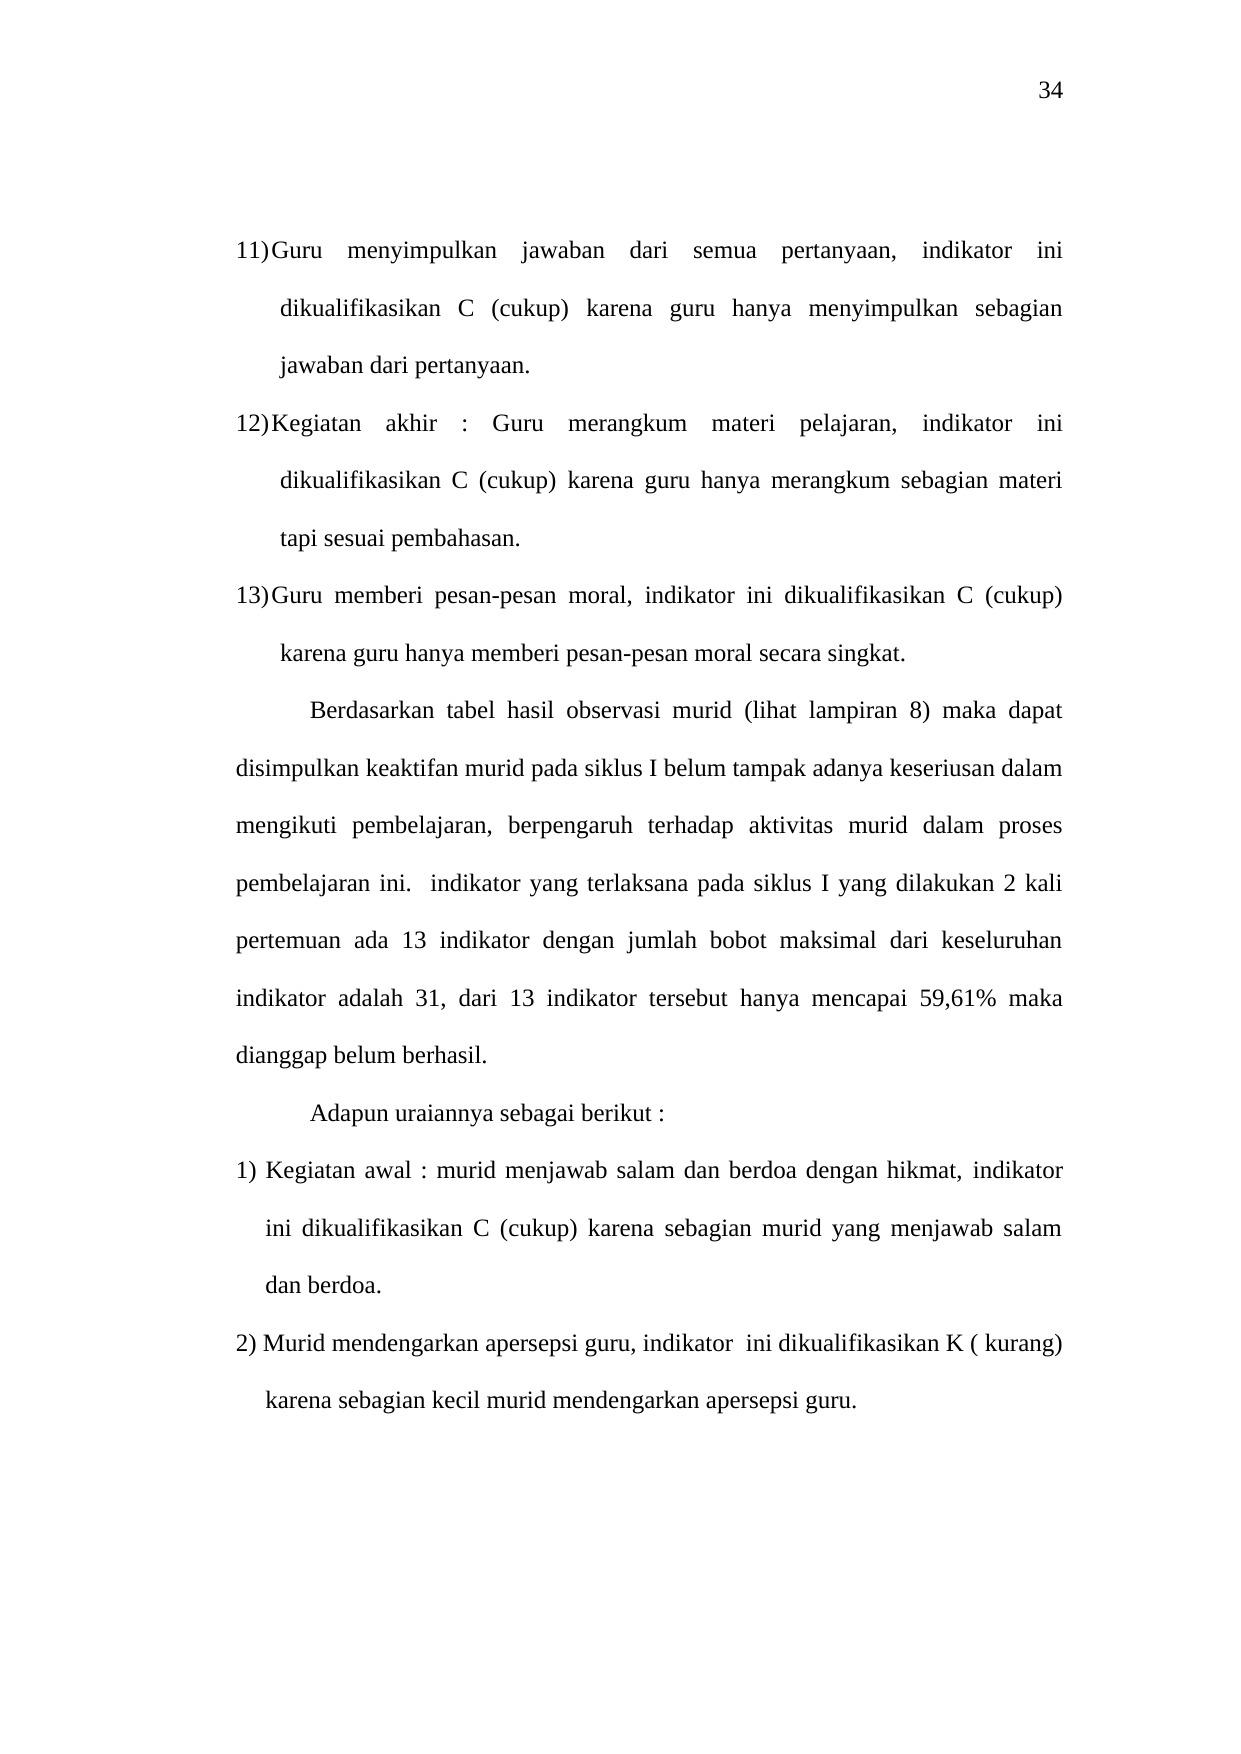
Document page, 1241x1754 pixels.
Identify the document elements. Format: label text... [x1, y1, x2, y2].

list Guru menyimpulkan jawaban dari semua pertanyaan, indikator ini dikualifikasikan C (cukup) karena guru hanya menyimpulkan sebagian jawaban dari pertanyaan. [236, 236, 1063, 379]
text Adapun uraiannya sebagai berikut : [236, 1098, 1063, 1127]
text 1) Kegiatan awal : murid menjawab salam dan berdoa dengan hikmat, indikator ini dikualifikasikan C (cukup) karena sebagian murid yang menjawab salam dan berdoa. [236, 1156, 1063, 1299]
list Guru memberi pesan-pesan moral, indikator ini dikualifikasikan C (cukup) karena guru hanya memberi pesan-pesan moral secara singkat. [236, 581, 1063, 667]
text Berdasarkan tabel hasil observasi murid (lihat lampiran 8) maka dapat disimpulkan keaktifan murid pada siklus I belum tampak adanya keseriusan dalam mengikuti pembelajaran, berpengaruh terhadap aktivitas murid dalam proses pembelajaran ini. indikator yang terlaksana pada siklus I yang dilakukan 2 kali pertemuan ada 13 indikator dengan jumlah bobot maksimal dari keseluruhan indikator adalah 31, dari 13 indikator tersebut hanya mencapai 59,61% maka dianggap belum berhasil. [236, 696, 1063, 1069]
list Kegiatan akhir : Guru merangkum materi pelajaran, indikator ini dikualifikasikan C (cukup) karena guru hanya merangkum sebagian materi tapi sesuai pembahasan. [236, 408, 1063, 552]
list 2) Murid mendengarkan apersepsi guru, indikator ini dikualifikasikan K ( kurang) karena sebagian kecil murid mendengarkan apersepsi guru. [236, 1328, 1063, 1414]
